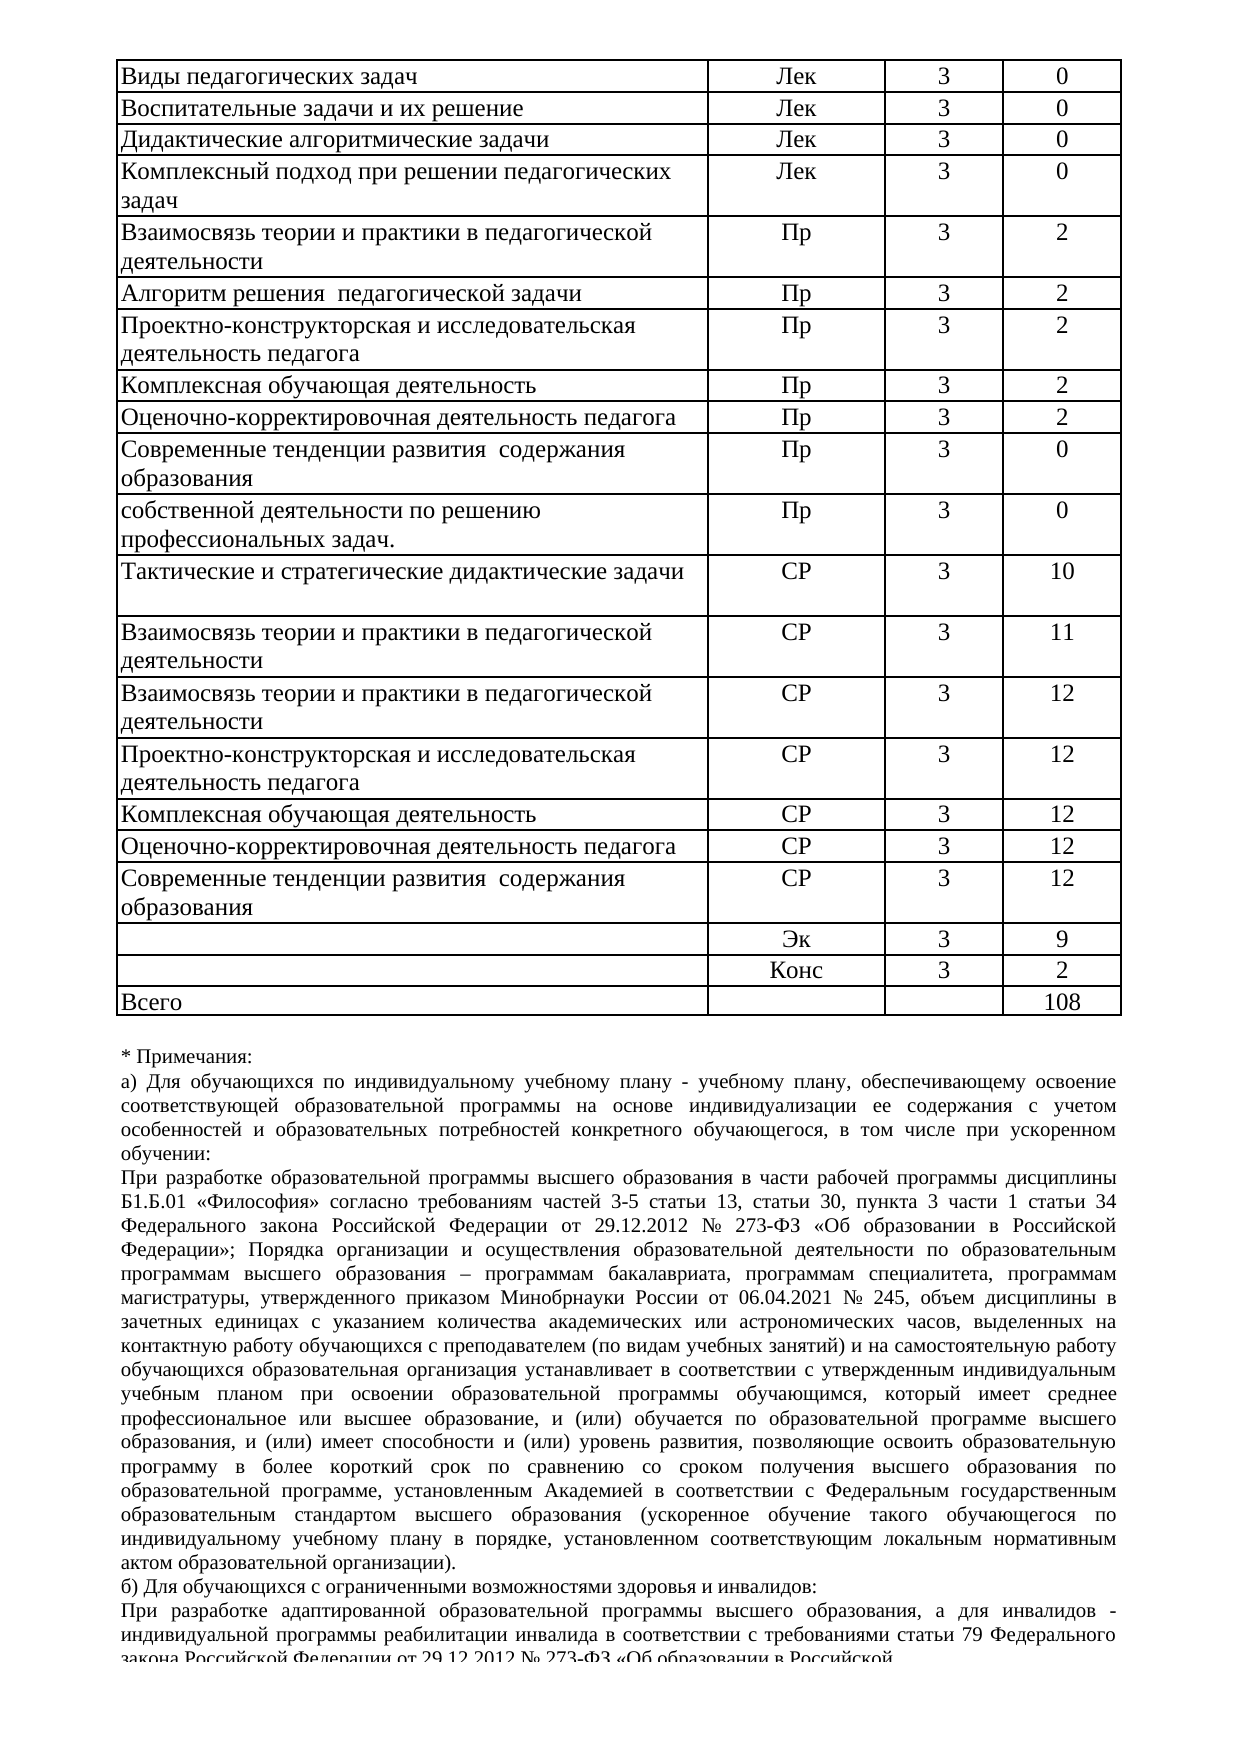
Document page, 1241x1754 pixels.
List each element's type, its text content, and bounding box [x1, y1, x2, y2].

table_cell Комплексная обучающая деятельность [118, 371, 707, 400]
table_cell 3 [886, 956, 1002, 985]
table_cell 3 [886, 495, 1002, 554]
table_cell Проектно-конструкторская и исследовательская деятельность педагога [118, 310, 707, 368]
table_cell 108 [1004, 987, 1120, 1014]
table_cell 0 [1004, 125, 1120, 154]
table_cell СР [709, 800, 884, 829]
table_cell 3 [886, 739, 1002, 797]
table_cell 3 [886, 125, 1002, 154]
table_cell 2 [1004, 278, 1120, 308]
table_cell 3 [886, 831, 1002, 861]
table_cell Взаимосвязь теории и практики в педагогической деятельности [118, 617, 707, 676]
table_header 0 [1004, 61, 1120, 91]
table_cell 12 [1004, 739, 1120, 797]
table_cell Оценочно-корректировочная деятельность педагога [118, 831, 707, 861]
table_cell 3 [886, 310, 1002, 368]
table_cell 2 [1004, 217, 1120, 276]
table_cell СР [709, 617, 884, 676]
table_header 3 [886, 61, 1002, 91]
table_cell СР [709, 556, 884, 615]
table_cell Взаимосвязь теории и практики в педагогической деятельности [118, 217, 707, 276]
table_cell Пр [709, 402, 884, 432]
table_cell Воспитательные задачи и их решение [118, 93, 707, 122]
table_header Лек [709, 61, 884, 91]
table_cell 2 [1004, 371, 1120, 400]
table_cell 3 [886, 863, 1002, 922]
table_cell собственной деятельности по решению профессиональных задач. [118, 495, 707, 554]
table_cell 12 [1004, 800, 1120, 829]
table_cell Пр [709, 495, 884, 554]
table_cell 3 [886, 800, 1002, 829]
table_cell Конс [709, 956, 884, 985]
table_cell Пр [709, 217, 884, 276]
table_cell СР [709, 863, 884, 922]
table_cell Дидактические алгоритмические задачи [118, 125, 707, 154]
table_cell * Примечания: а) Для обучающихся по индивидуальному учебному плану - учебному плану, обеспечивающему освоение соответствующей образовательной программы на основе индивидуализации ее содержания с учетом особенностей и образовательных потребностей конкретного обучающегося, в том числе при ускоренном обучении: При разработке образовательной программы высшего образования в части рабочей программы дисциплины Б1.Б.01 «Философия» согласно требованиям частей 3-5 статьи 13, статьи 30, пункта 3 части 1 статьи 34 Федерального закона Российской Федерации от 29.12.2012 № 273-ФЗ «Об образовании в Российской Федерации»; Порядка организации и осуществления образовательной деятельности по образовательным программам высшего образования – программам бакалавриата, программам специалитета, программам магистратуры, утвержденного приказом Минобрнауки России от 06.04.2021 № 245, объем дисциплины в зачетных единицах с указанием количества академических или астрономических часов, выделенных на контактную работу обучающихся с преподавателем (по видам учебных занятий) и на самостоятельную работу обучающихся образовательная организация устанавливает в соответствии с утвержденным индивидуальным учебным планом при освоении образовательной программы обучающимся, который имеет среднее профессиональное или высшее образование, и (или) обучается по образовательной программе высшего образования, и (или) имеет способности и (или) уровень развития, позволяющие освоить образовательную программу в более короткий срок по сравнению со сроком получения высшего образования по образовательной программе, установленным Академией в соответствии с Федеральным государственным образовательным стандартом высшего образования (ускоренное обучение такого обучающегося по индивидуальному учебному плану в порядке, установленном соответствующим локальным нормативным актом образовательной организации). б) Для обучающихся с ограниченными возможностями здоровья и инвалидов: При разработке адаптированной образовательной программы высшего образования, а для инвалидов - индивидуальной программы реабилитации инвалида в соответствии с требованиями статьи 79 Федерального закона Российской Федерации от 29.12.2012 № 273-ФЗ «Об образовании в Российской [117, 1016, 1121, 1662]
table_cell 11 [1004, 617, 1120, 676]
table_cell 3 [886, 924, 1002, 953]
table_cell 10 [1004, 556, 1120, 615]
table_cell Оценочно-корректировочная деятельность педагога [118, 402, 707, 432]
table_cell Пр [709, 434, 884, 493]
table_cell 3 [886, 93, 1002, 122]
table_cell [886, 987, 1002, 1014]
table_cell 2 [1004, 956, 1120, 985]
table_cell СР [709, 678, 884, 737]
table_cell 3 [886, 217, 1002, 276]
table_cell Пр [709, 371, 884, 400]
table_cell СР [709, 831, 884, 861]
table_cell СР [709, 739, 884, 797]
table_cell 3 [886, 156, 1002, 215]
table_cell 3 [886, 617, 1002, 676]
table_cell Лек [709, 156, 884, 215]
table_cell 0 [1004, 495, 1120, 554]
table_cell 0 [1004, 434, 1120, 493]
table_cell 3 [886, 402, 1002, 432]
table_cell 12 [1004, 831, 1120, 861]
table_cell 2 [1004, 402, 1120, 432]
table_cell Эк [709, 924, 884, 953]
table_cell 0 [1004, 93, 1120, 122]
table_cell Комплексный подход при решении педагогических задач [118, 156, 707, 215]
table_cell 2 [1004, 310, 1120, 368]
table_cell Современные тенденции развития содержания образования [118, 434, 707, 493]
table_cell 3 [886, 278, 1002, 308]
table_cell [118, 956, 707, 985]
table_cell [709, 987, 884, 1014]
table_cell Взаимосвязь теории и практики в педагогической деятельности [118, 678, 707, 737]
table_cell Пр [709, 310, 884, 368]
table_cell Алгоритм решения педагогической задачи [118, 278, 707, 308]
table_cell [118, 924, 707, 953]
table_cell Комплексная обучающая деятельность [118, 800, 707, 829]
table_header Виды педагогических задач [118, 61, 707, 91]
table_cell 12 [1004, 678, 1120, 737]
table_cell Тактические и стратегические дидактические задачи [118, 556, 707, 615]
table_cell 3 [886, 556, 1002, 615]
table_cell Современные тенденции развития содержания образования [118, 863, 707, 922]
table_cell Лек [709, 93, 884, 122]
table_cell Пр [709, 278, 884, 308]
table_cell Проектно-конструкторская и исследовательская деятельность педагога [118, 739, 707, 797]
table_cell 3 [886, 434, 1002, 493]
table_cell Лек [709, 125, 884, 154]
table_cell 0 [1004, 156, 1120, 215]
table_cell 12 [1004, 863, 1120, 922]
table_cell 9 [1004, 924, 1120, 953]
table_cell 3 [886, 371, 1002, 400]
table_cell 3 [886, 678, 1002, 737]
table_cell Всего [118, 987, 707, 1014]
